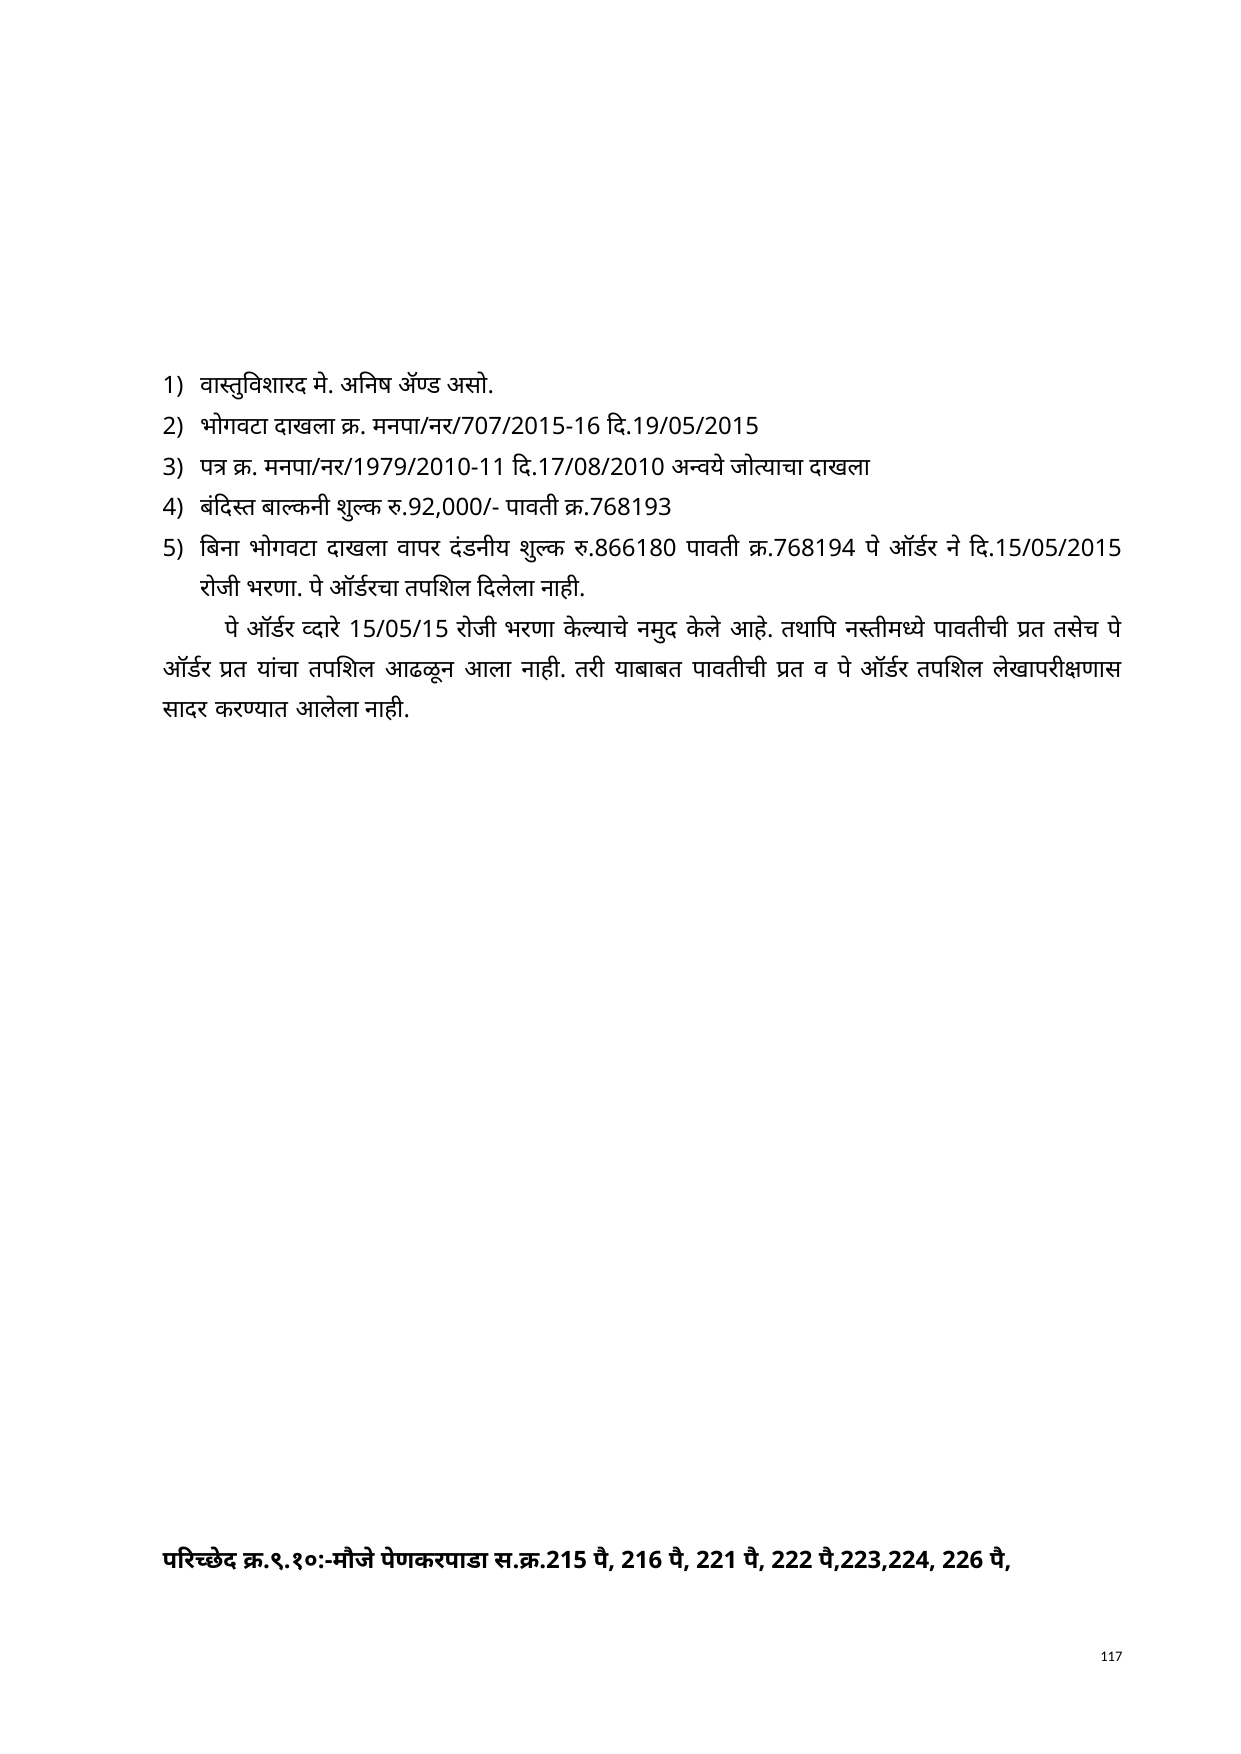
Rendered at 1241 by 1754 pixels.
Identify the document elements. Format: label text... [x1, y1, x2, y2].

text परिच्छेद क्र.९.१०:-मौजे पेणकरपाडा स.क्र.215 पै, 216 पै, 221 पै, 222 पै,223,224, 226 पै, [162, 1543, 1122, 1578]
list वास्तुविशारद मे. अनिष ॲण्ड असो. [162, 368, 1122, 403]
list पत्र क्र. मनपा/नर/1979/2010-11 दि.17/08/2010 अन्वये जोत्याचा दाखला [162, 449, 1122, 485]
text पे ऑर्डर व्दारे 15/05/15 रोजी भरणा केल्याचे नमुद केले आहे. तथापि नस्तीमध्ये पावतीची प्रत तसेच पे ऑर्डर प्रत यांचा तपशिल आढळून आला नाही. तरी याबाबत पावतीची प्रत व पे ऑर्डर तपशिल लेखापरीक्षणास सादर करण्यात आलेला नाही. [162, 612, 1122, 727]
list बंदिस्त बाल्कनी शुल्क रु.92,000/- पावती क्र.768193 [162, 490, 1122, 525]
list बिना भोगवटा दाखला वापर दंडनीय शुल्क रु.866180 पावती क्र.768194 पे ऑर्डर ने दि.15/05/2015 रोजी भरणा. पे ऑर्डरचा तपशिल दिलेला नाही. [162, 531, 1122, 606]
list भोगवटा दाखला क्र. मनपा/नर/707/2015-16 दि.19/05/2015 [162, 408, 1122, 444]
